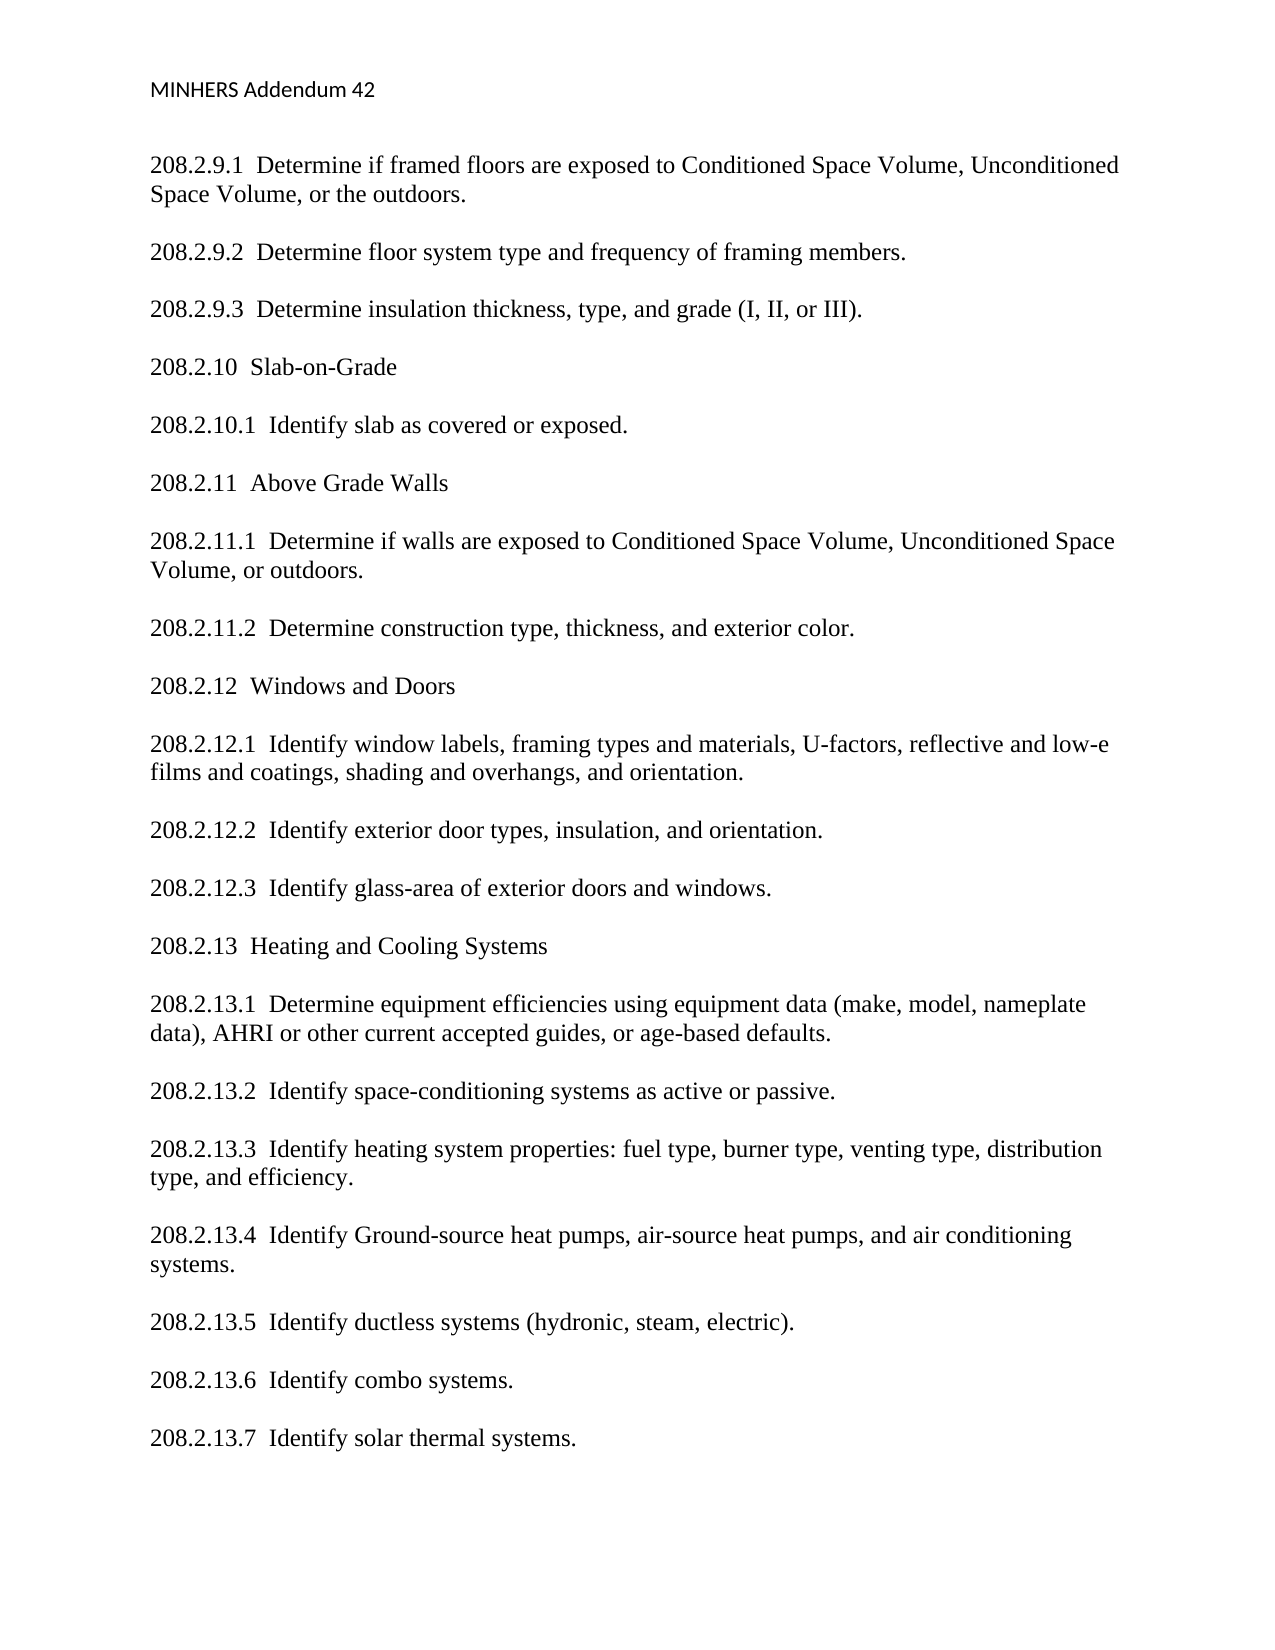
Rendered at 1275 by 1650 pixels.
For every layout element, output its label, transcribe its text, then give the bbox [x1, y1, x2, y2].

subtitle 208.2.13.5 Identify ductless systems (hydronic, steam, electric). [150, 1307, 1125, 1336]
subtitle 208.2.13.1 Determine equipment efficiencies using equipment data (make, model, nameplate data), AHRI or other current accepted guides, or age-based defaults. [150, 989, 1125, 1047]
subtitle 208.2.12.3 Identify glass-area of exterior doors and windows. [150, 873, 1125, 902]
subtitle 208.2.10 Slab-on-Grade [150, 352, 1125, 381]
subtitle 208.2.13.7 Identify solar thermal systems. [150, 1423, 1125, 1452]
subtitle 208.2.11 Above Grade Walls [150, 468, 1125, 497]
subtitle 208.2.13.4 Identify Ground-source heat pumps, air-source heat pumps, and air conditioning systems. [150, 1220, 1125, 1278]
subtitle 208.2.9.2 Determine floor system type and frequency of framing members. [150, 237, 1125, 265]
subtitle 208.2.12 Windows and Doors [150, 671, 1125, 699]
subtitle 208.2.9.1 Determine if framed floors are exposed to Conditioned Space Volume, Unconditioned Space Volume, or the outdoors. [150, 150, 1125, 207]
subtitle 208.2.9.3 Determine insulation thickness, type, and grade (I, II, or III). [150, 294, 1125, 323]
subtitle 208.2.13.3 Identify heating system properties: fuel type, burner type, venting type, distribution type, and efficiency. [150, 1134, 1125, 1191]
subtitle 208.2.11.2 Determine construction type, thickness, and exterior color. [150, 613, 1125, 642]
subtitle 208.2.13.6 Identify combo systems. [150, 1365, 1125, 1394]
subtitle 208.2.12.2 Identify exterior door types, insulation, and orientation. [150, 815, 1125, 844]
subtitle 208.2.10.1 Identify slab as covered or exposed. [150, 410, 1125, 439]
subtitle 208.2.13.2 Identify space-conditioning systems as active or passive. [150, 1076, 1125, 1104]
subtitle 208.2.13 Heating and Cooling Systems [150, 931, 1125, 960]
subtitle 208.2.11.1 Determine if walls are exposed to Conditioned Space Volume, Unconditioned Space Volume, or outdoors. [150, 526, 1125, 584]
subtitle 208.2.12.1 Identify window labels, framing types and materials, U-factors, reflective and low-e films and coatings, shading and overhangs, and orientation. [150, 729, 1125, 786]
